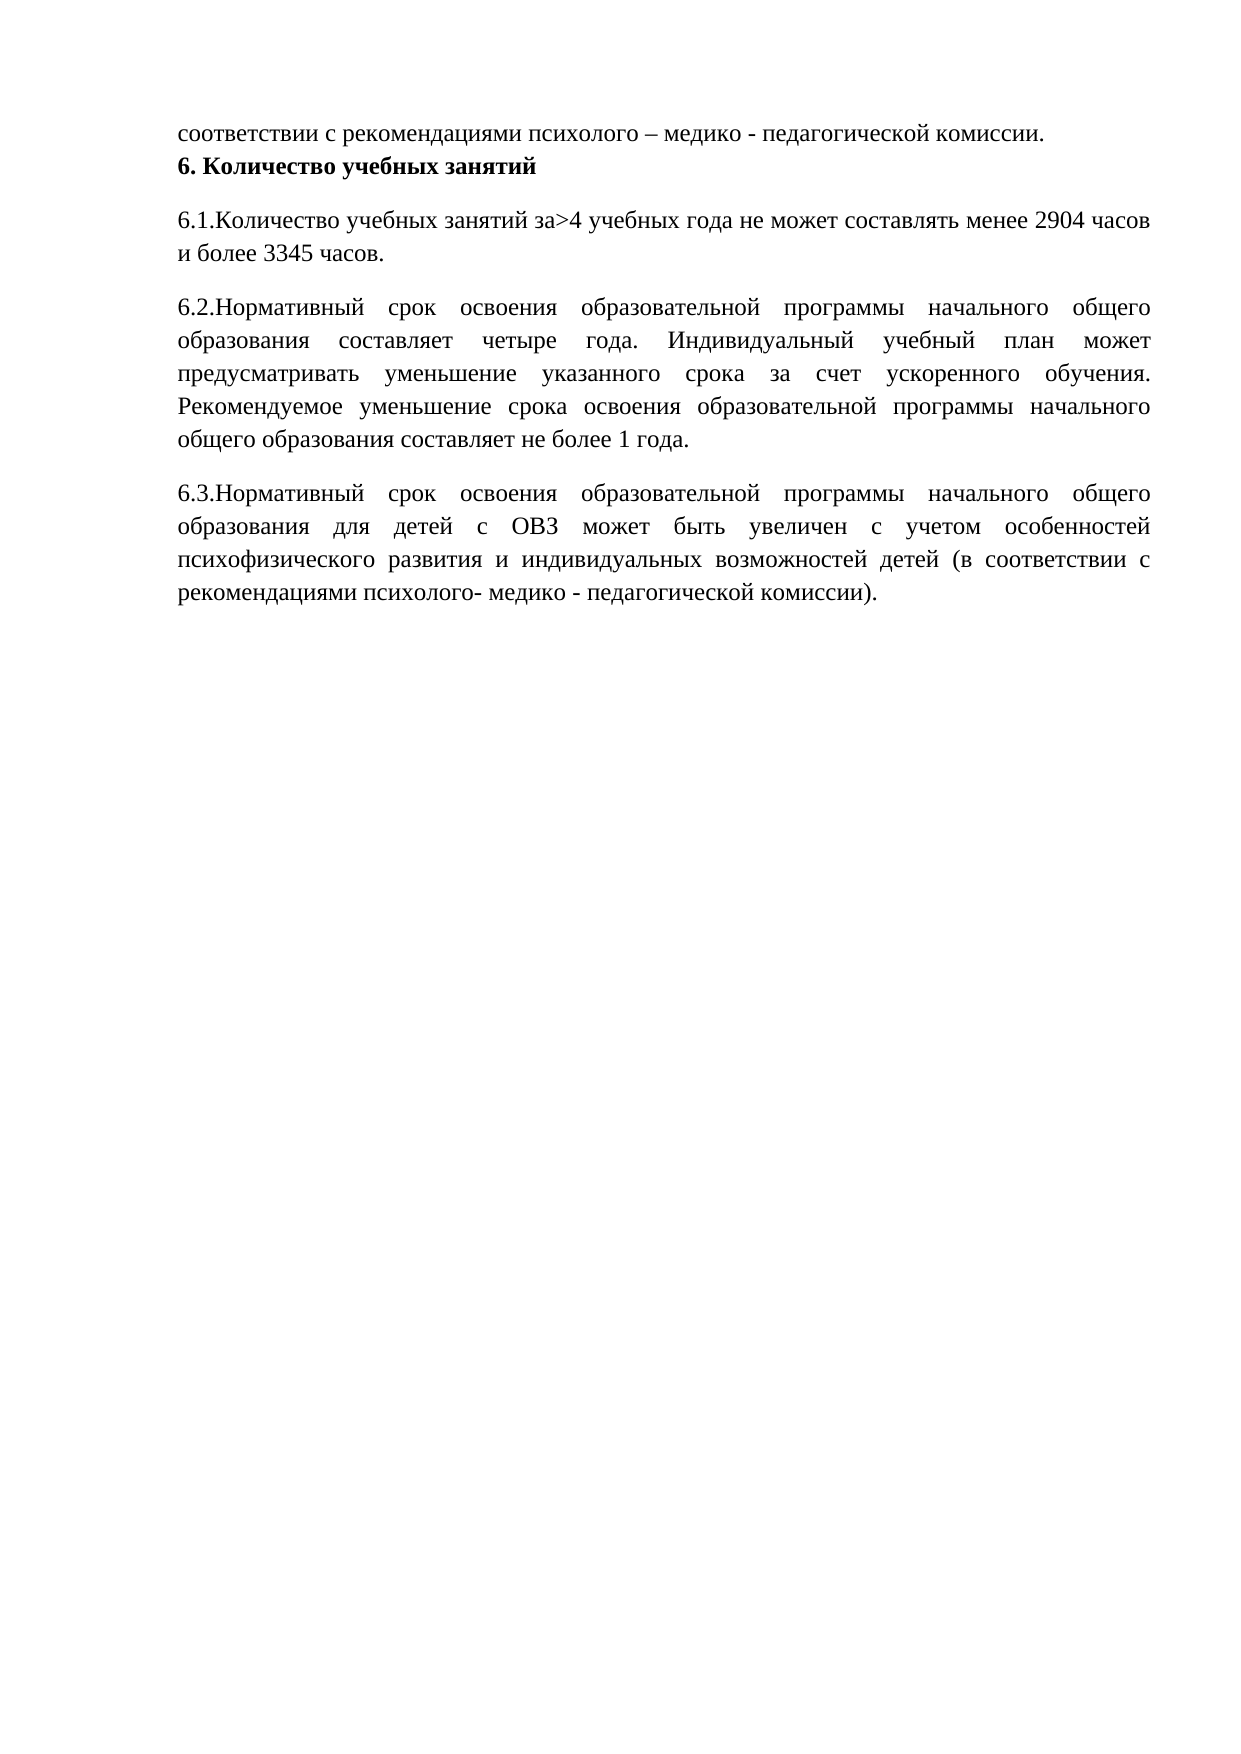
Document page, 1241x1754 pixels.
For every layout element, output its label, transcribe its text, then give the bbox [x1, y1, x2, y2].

text 6.1.Количество учебных занятий за>4 учебных года не может составлять менее 2904 часов и более 3345 часов. [177, 205, 1152, 267]
text 6.3.Нормативный срок освоения образовательной программы начального общего образования для детей с ОВЗ может быть увеличен с учетом особенностей психофизического развития и индивидуальных возможностей детей (в соответствии с рекомендациями психолого- медико - педагогической комиссии). [177, 478, 1152, 606]
text 6.2.Нормативный срок освоения образовательной программы начального общего образования составляет четыре года. Индивидуальный учебный план может предусматривать уменьшение указанного срока за счет ускоренного обучения. Рекомендуемое уменьшение срока освоения образовательной программы начального общего образования составляет не более 1 года. [177, 292, 1152, 453]
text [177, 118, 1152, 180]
